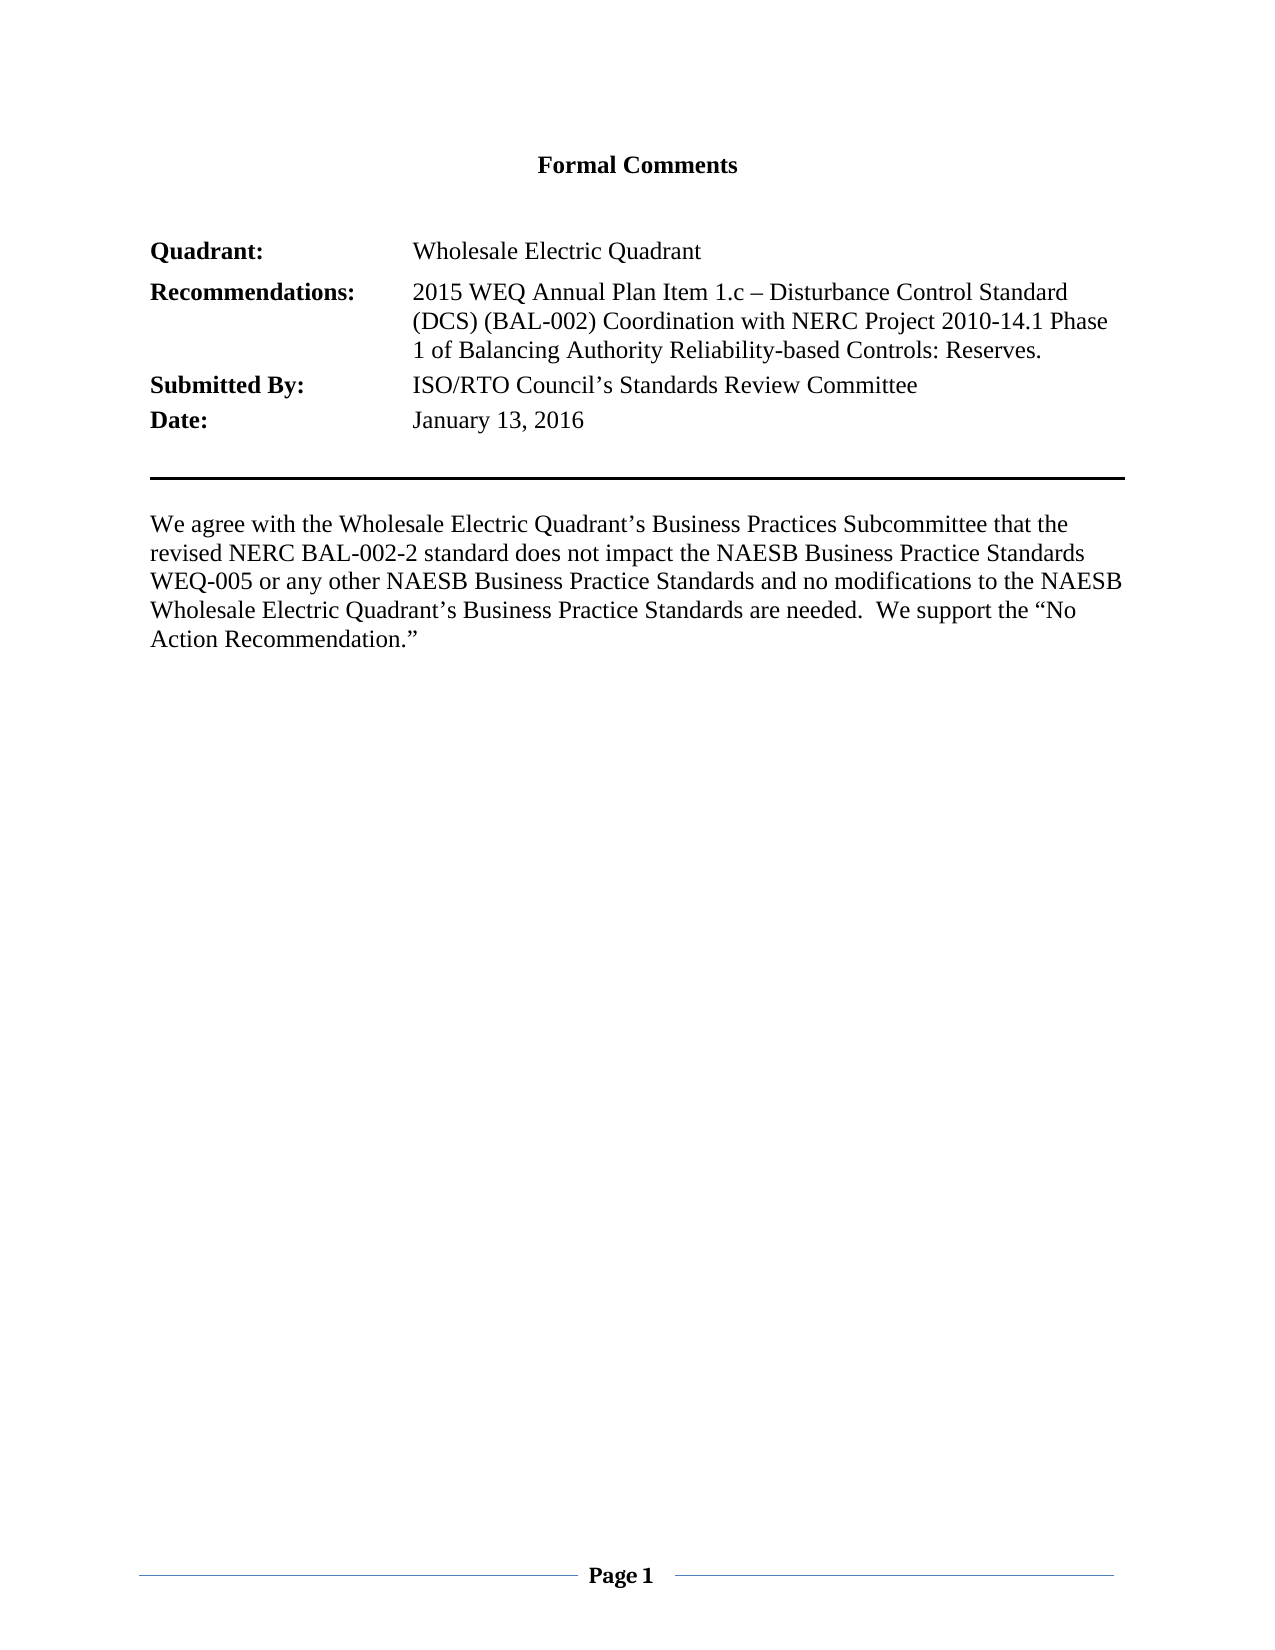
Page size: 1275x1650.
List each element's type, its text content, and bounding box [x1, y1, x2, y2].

text Recommendations: 2015 WEQ Annual Plan Item 1.c – Disturbance Control Standard (DCS) (BAL-002) Coordination with NERC Project 2010-14.1 Phase 1 of Balancing Authority Reliability-based Controls: Reserves. [150, 277, 1125, 364]
text Date: January 13, 2016 [150, 405, 1125, 434]
text Quadrant: Wholesale Electric Quadrant [150, 236, 1125, 265]
text We agree with the Wholesale Electric Quadrant’s Business Practices Subcommittee that the revised NERC BAL-002-2 standard does not impact the NAESB Business Practice Standards WEQ-005 or any other NAESB Business Practice Standards and no modifications to the NAESB Wholesale Electric Quadrant’s Business Practice Standards are needed. We support the “No Action Recommendation.” [150, 509, 1125, 653]
text Submitted By: ISO/RTO Council’s Standards Review Committee [150, 370, 1125, 399]
text Formal Comments [150, 150, 1125, 179]
